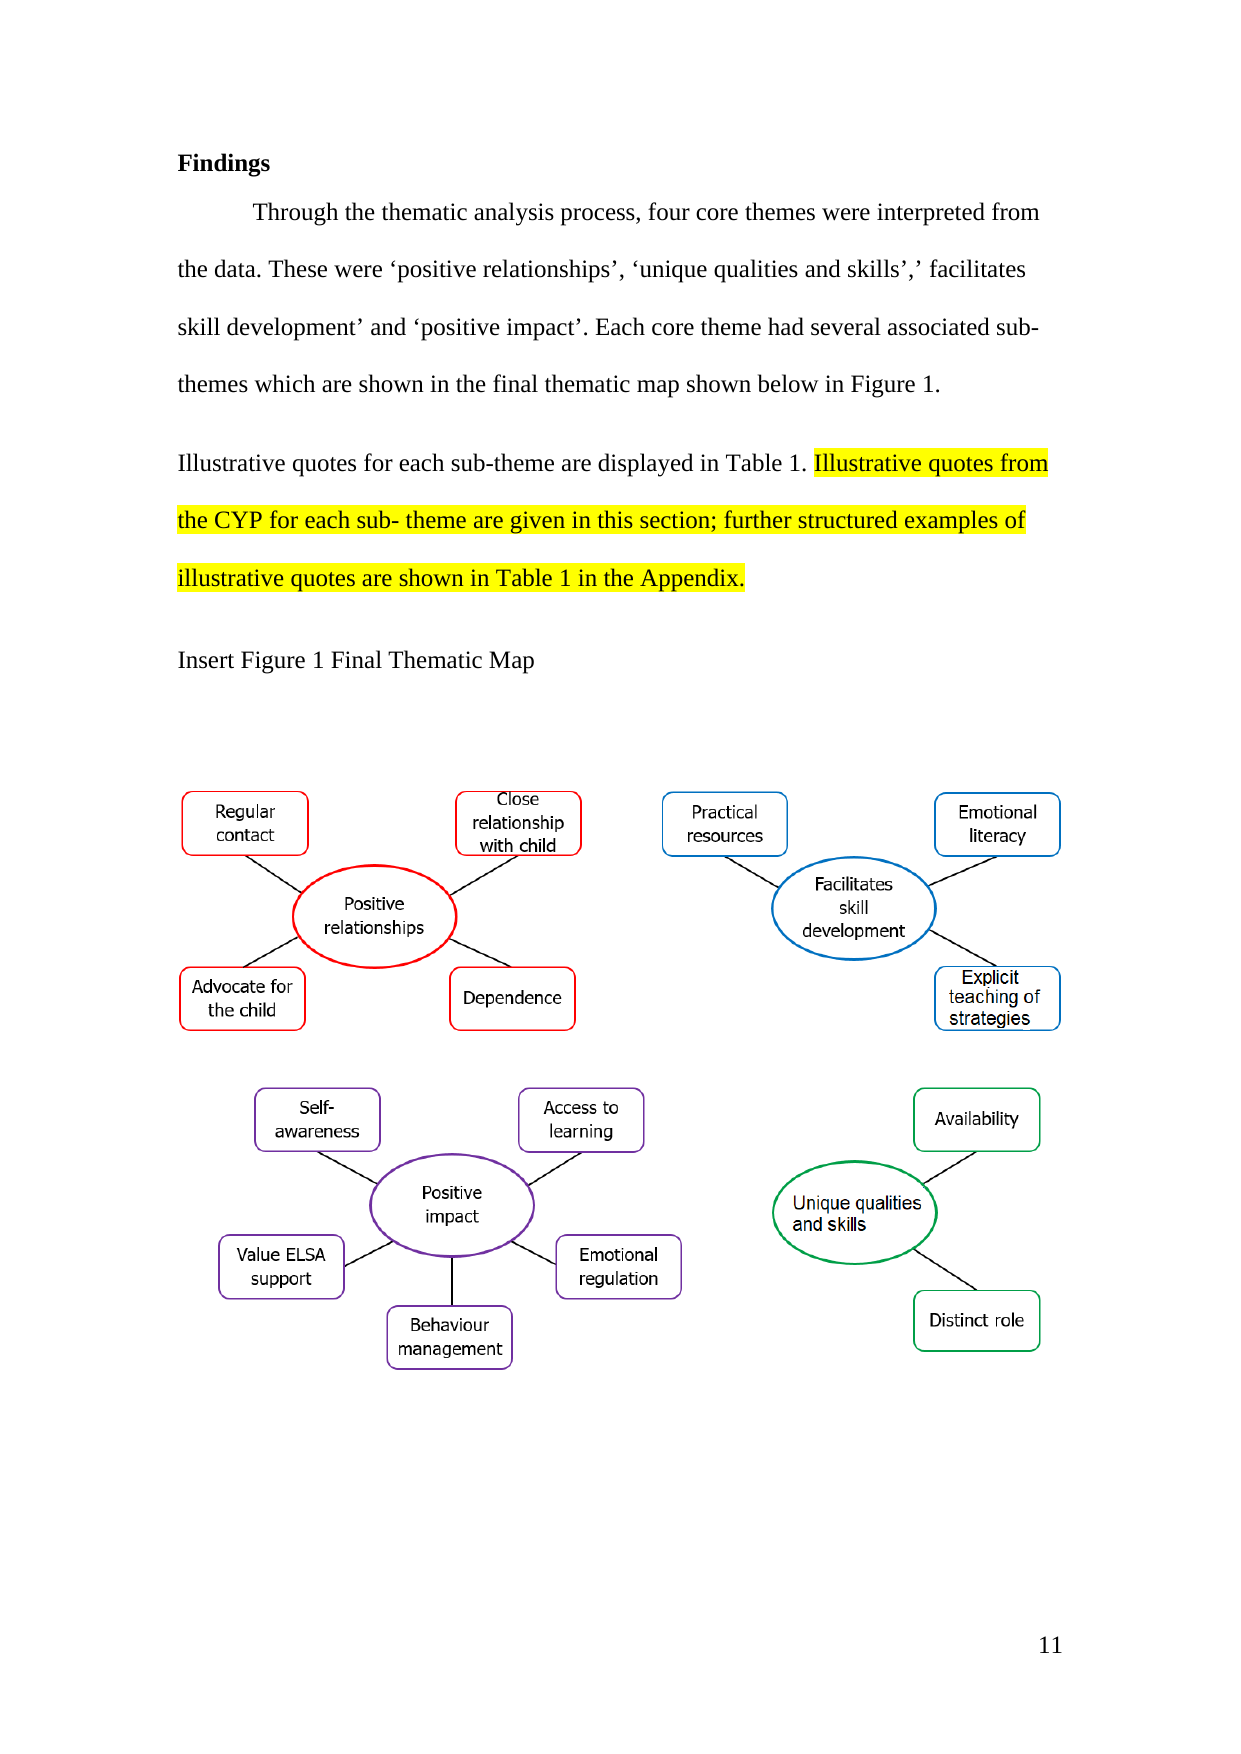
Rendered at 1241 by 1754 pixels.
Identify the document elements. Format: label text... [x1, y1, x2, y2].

text Illustrative quotes for each sub-theme are displayed in Table 1. Illustrative quotes from the CYP for each sub- theme are given in this section; further structured examples of illustrative quotes are shown in Table 1 in the Appendix. [177, 448, 1063, 592]
picture [177, 787, 1063, 1371]
subtitle Findings [177, 148, 1004, 176]
text Insert Figure 1 Final Thematic Map [177, 645, 1063, 674]
text Through the thematic analysis process, four core themes were interpreted from the data. These were ‘positive relationships’, ‘unique qualities and skills’,’ facilitates skill development’ and ‘positive impact’. Each core theme had several associated sub-themes which are shown in the final thematic map shown below in Figure 1. [177, 197, 1063, 398]
